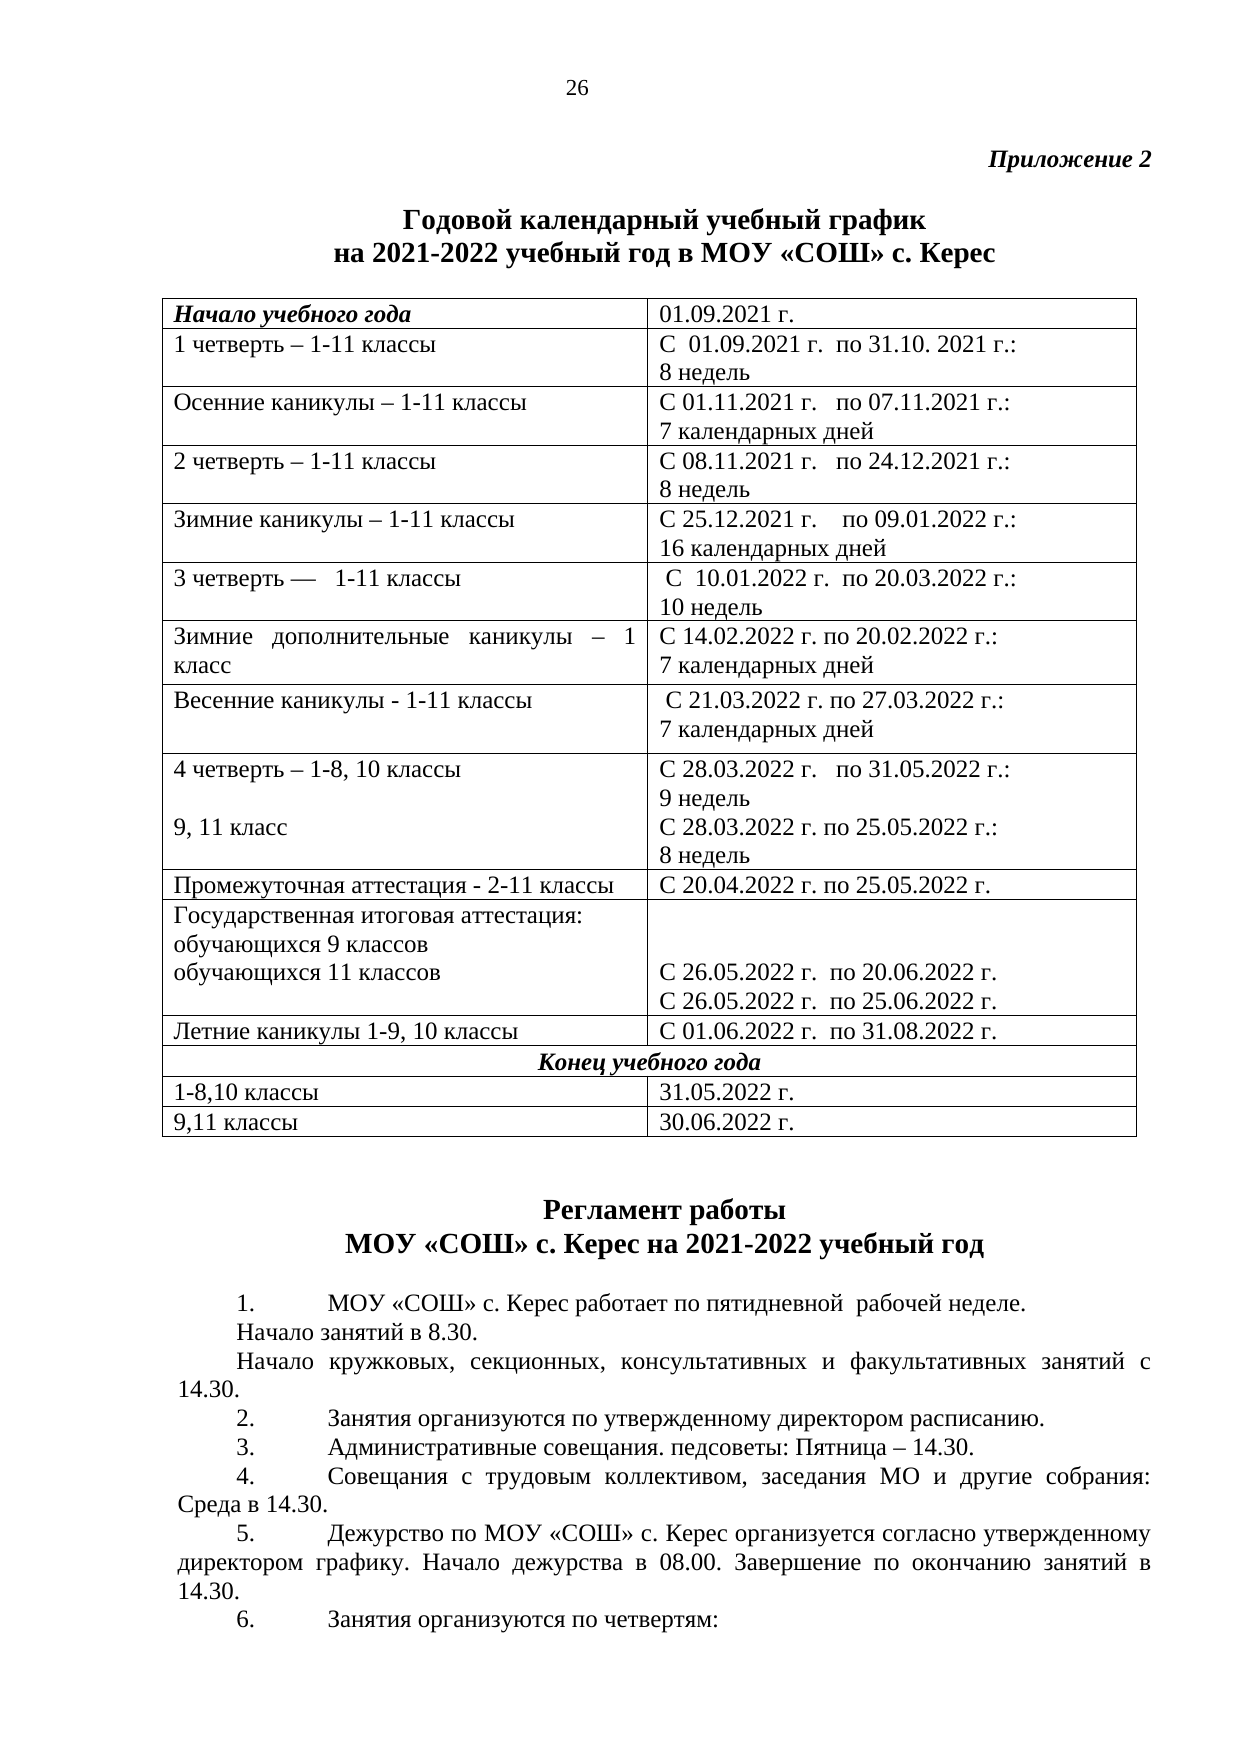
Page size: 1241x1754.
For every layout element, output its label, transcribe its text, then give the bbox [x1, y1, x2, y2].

table_cell Конец учебного года [163, 1046, 1136, 1076]
table_cell С 20.04.2022 г. по 25.05.2022 г. [648, 870, 1136, 899]
table_cell С 01.09.2021 г. по 31.10. 2021 г.: 8 недель [648, 329, 1136, 386]
table_cell 2 четверть – 1-11 классы [163, 446, 647, 503]
text Начало кружковых, секционных, консультативных и факультативных занятий с 14.30. [177, 1346, 1152, 1403]
table_cell Государственная итоговая аттестация: обучающихся 9 классов обучающихся 11 классов [163, 900, 647, 1015]
table_cell С 14.02.2022 г. по 20.02.2022 г.: 7 календарных дней [648, 621, 1136, 684]
table_cell С 10.01.2022 г. по 20.03.2022 г.: 10 недель [648, 563, 1136, 620]
table_cell С 08.11.2021 г. по 24.12.2021 г.: 8 недель [648, 446, 1136, 503]
table_cell Промежуточная аттестация - 2-11 классы [163, 870, 647, 899]
table_cell С 26.05.2022 г. по 20.06.2022 г. С 26.05.2022 г. по 25.06.2022 г. [648, 900, 1136, 1015]
table_cell 9,11 классы [163, 1107, 647, 1136]
text Регламент работы [177, 1192, 1152, 1226]
table_cell Осенние каникулы – 1-11 классы [163, 387, 647, 445]
table_cell С 01.11.2021 г. по 07.11.2021 г.: 7 календарных дней [648, 387, 1136, 445]
table_cell 3 четверть — 1-11 классы [163, 563, 647, 620]
table_cell Зимние дополнительные каникулы – 1 класс [163, 621, 647, 684]
text МОУ «СОШ» с. Керес на 2021-2022 учебный год [177, 1226, 1152, 1259]
text Начало занятий в 8.30. [177, 1317, 1152, 1346]
table_cell С 25.12.2021 г. по 09.01.2022 г.: 16 календарных дней [648, 504, 1136, 562]
table_header Начало учебного года [163, 299, 647, 328]
table_cell 31.05.2022 г. [648, 1077, 1136, 1106]
table_cell 1-8,10 классы [163, 1077, 647, 1106]
table_header 01.09.2021 г. [648, 299, 1136, 328]
list Дежурство по МОУ «СОШ» с. Керес организуется согласно утвержденному директором графику. Начало дежурства в 08.00. Завершение по окончанию занятий в 14.30. [177, 1518, 1152, 1604]
table_cell С 28.03.2022 г. по 31.05.2022 г.: 9 недель С 28.03.2022 г. по 25.05.2022 г.: 8 недель [648, 754, 1136, 869]
table_cell С 21.03.2022 г. по 27.03.2022 г.: 7 календарных дней [648, 685, 1136, 753]
table_cell Зимние каникулы – 1-11 классы [163, 504, 647, 562]
list МОУ «СОШ» с. Керес работает по пятидневной рабочей неделе. [177, 1288, 1152, 1317]
table_cell Весенние каникулы - 1-11 классы [163, 685, 647, 753]
text Приложение 2 [177, 144, 1152, 173]
table_cell 30.06.2022 г. [648, 1107, 1136, 1136]
text Годовой календарный учебный график [177, 202, 1152, 236]
table_cell 1 четверть – 1-11 классы [163, 329, 647, 386]
list Занятия организуются по четвертям: [177, 1604, 1152, 1633]
table_cell 4 четверть – 1-8, 10 классы 9, 11 класс [163, 754, 647, 869]
text на 2021-2022 учебный год в МОУ «СОШ» с. Керес [177, 236, 1152, 269]
list Совещания с трудовым коллективом, заседания МО и другие собрания: Среда в 14.30. [177, 1461, 1152, 1518]
list Административные совещания. педсоветы: Пятница – 14.30. [177, 1432, 1152, 1461]
table_cell Летние каникулы 1-9, 10 классы [163, 1016, 647, 1045]
list Занятия организуются по утвержденному директором расписанию. [177, 1403, 1152, 1432]
table_cell С 01.06.2022 г. по 31.08.2022 г. [648, 1016, 1136, 1045]
